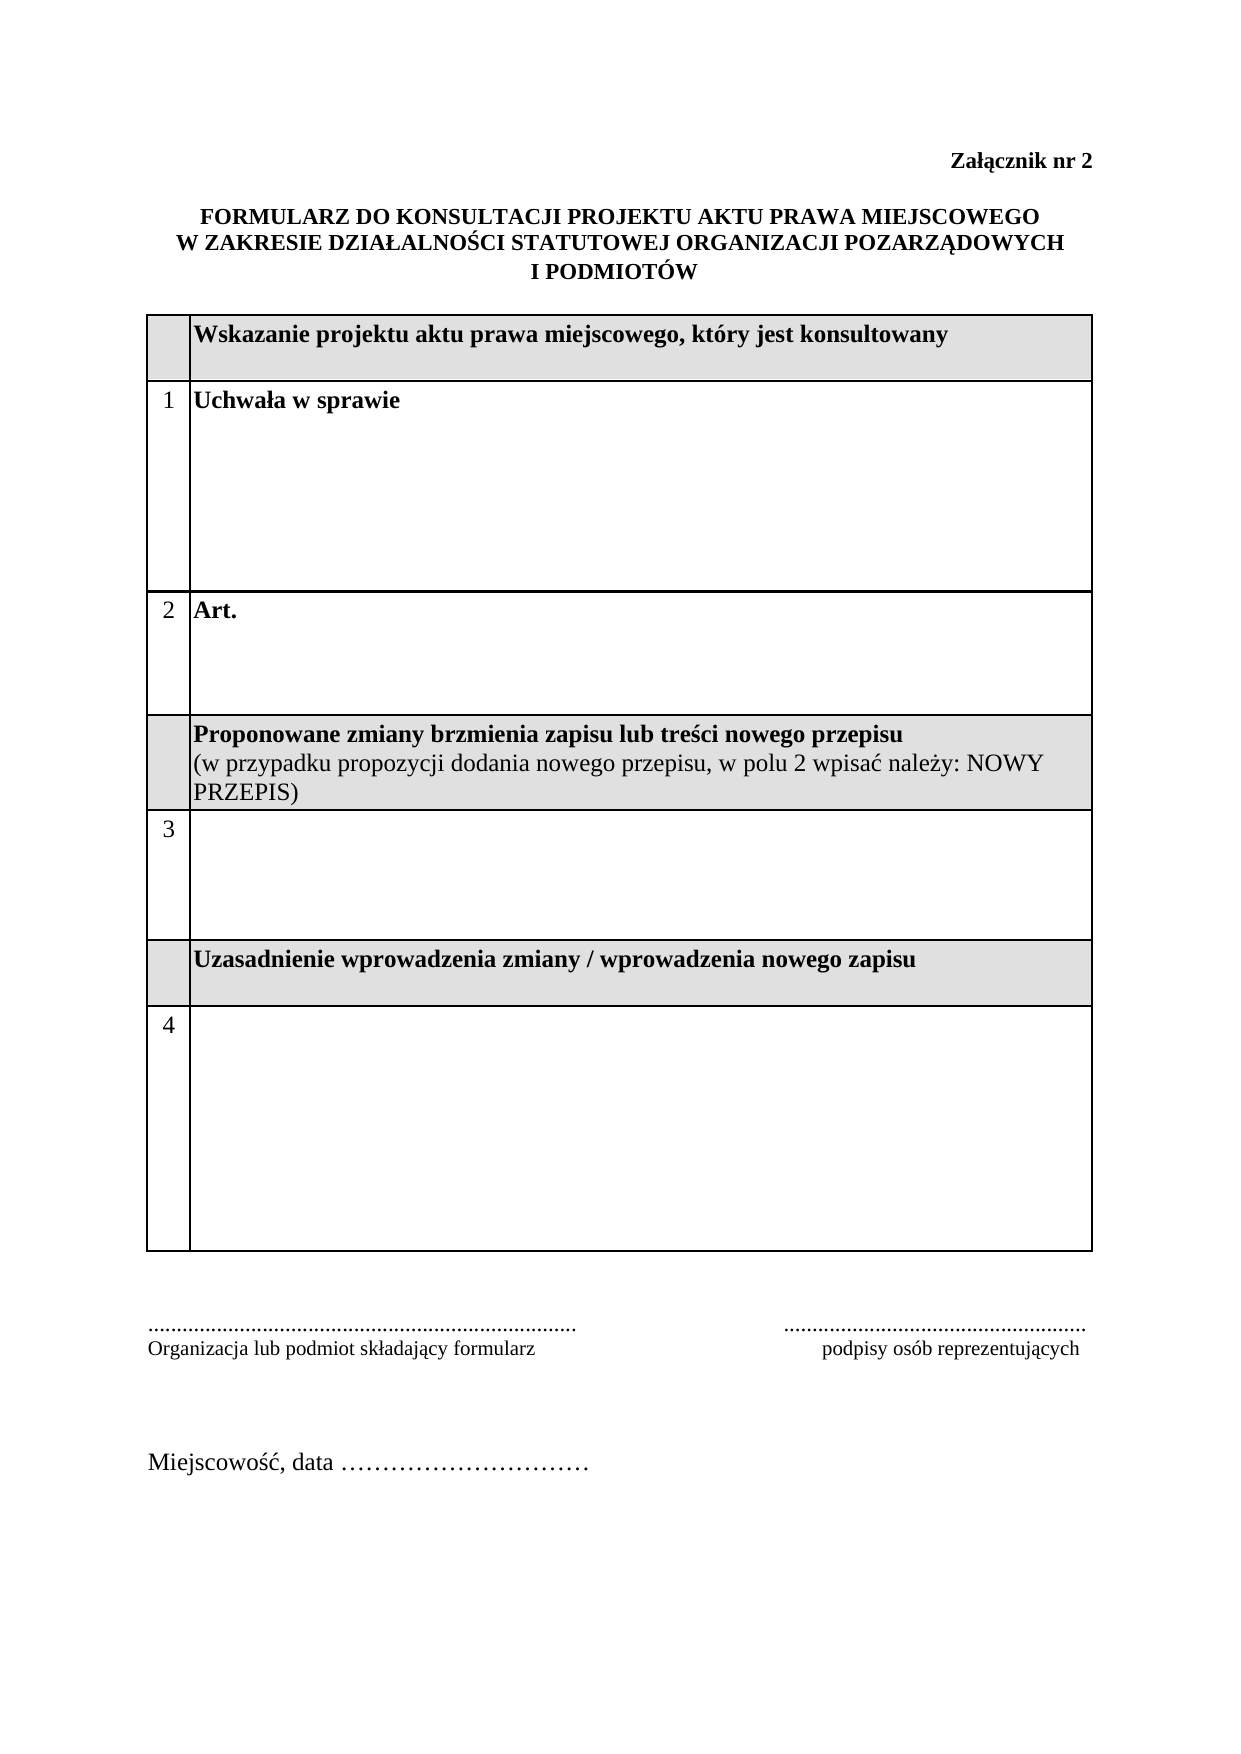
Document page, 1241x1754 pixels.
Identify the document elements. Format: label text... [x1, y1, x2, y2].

table_cell [148, 941, 189, 1005]
text ........................................................................... ..................................................... Organizacja lub podmiot składający formularz podpisy osób reprezentujących [148, 1310, 1093, 1360]
table_cell [148, 716, 189, 809]
text Miejscowość, data ………………………… [148, 1447, 1093, 1476]
text Załącznik nr 2 [148, 148, 1093, 174]
table_cell Proponowane zmiany brzmienia zapisu lub treści nowego przepisu (w przypadku propozycji dodania nowego przepisu, w polu 2 wpisać należy: NOWY PRZEPIS) [191, 716, 1091, 809]
table_header Wskazanie projektu aktu prawa miejscowego, który jest konsultowany [191, 316, 1091, 379]
table_cell Uzasadnienie wprowadzenia zmiany / wprowadzenia nowego zapisu [191, 941, 1091, 1005]
table_header [148, 316, 189, 379]
table_cell 3 [148, 811, 189, 939]
table_cell [191, 1007, 1091, 1250]
table_cell 1 [148, 382, 189, 590]
table_cell 2 [148, 593, 189, 714]
table_cell 4 [148, 1007, 189, 1250]
table_cell [191, 811, 1091, 939]
table_cell Uchwała w sprawie [191, 382, 1091, 590]
table_cell Art. [191, 593, 1091, 714]
text FORMULARZ DO KONSULTACJI PROJEKTU AKTU PRAWA MIEJSCOWEGO W ZAKRESIE DZIAŁALNOŚCI STATUTOWEJ ORGANIZACJI POZARZĄDOWYCH I PODMIOTÓW [148, 203, 1093, 284]
